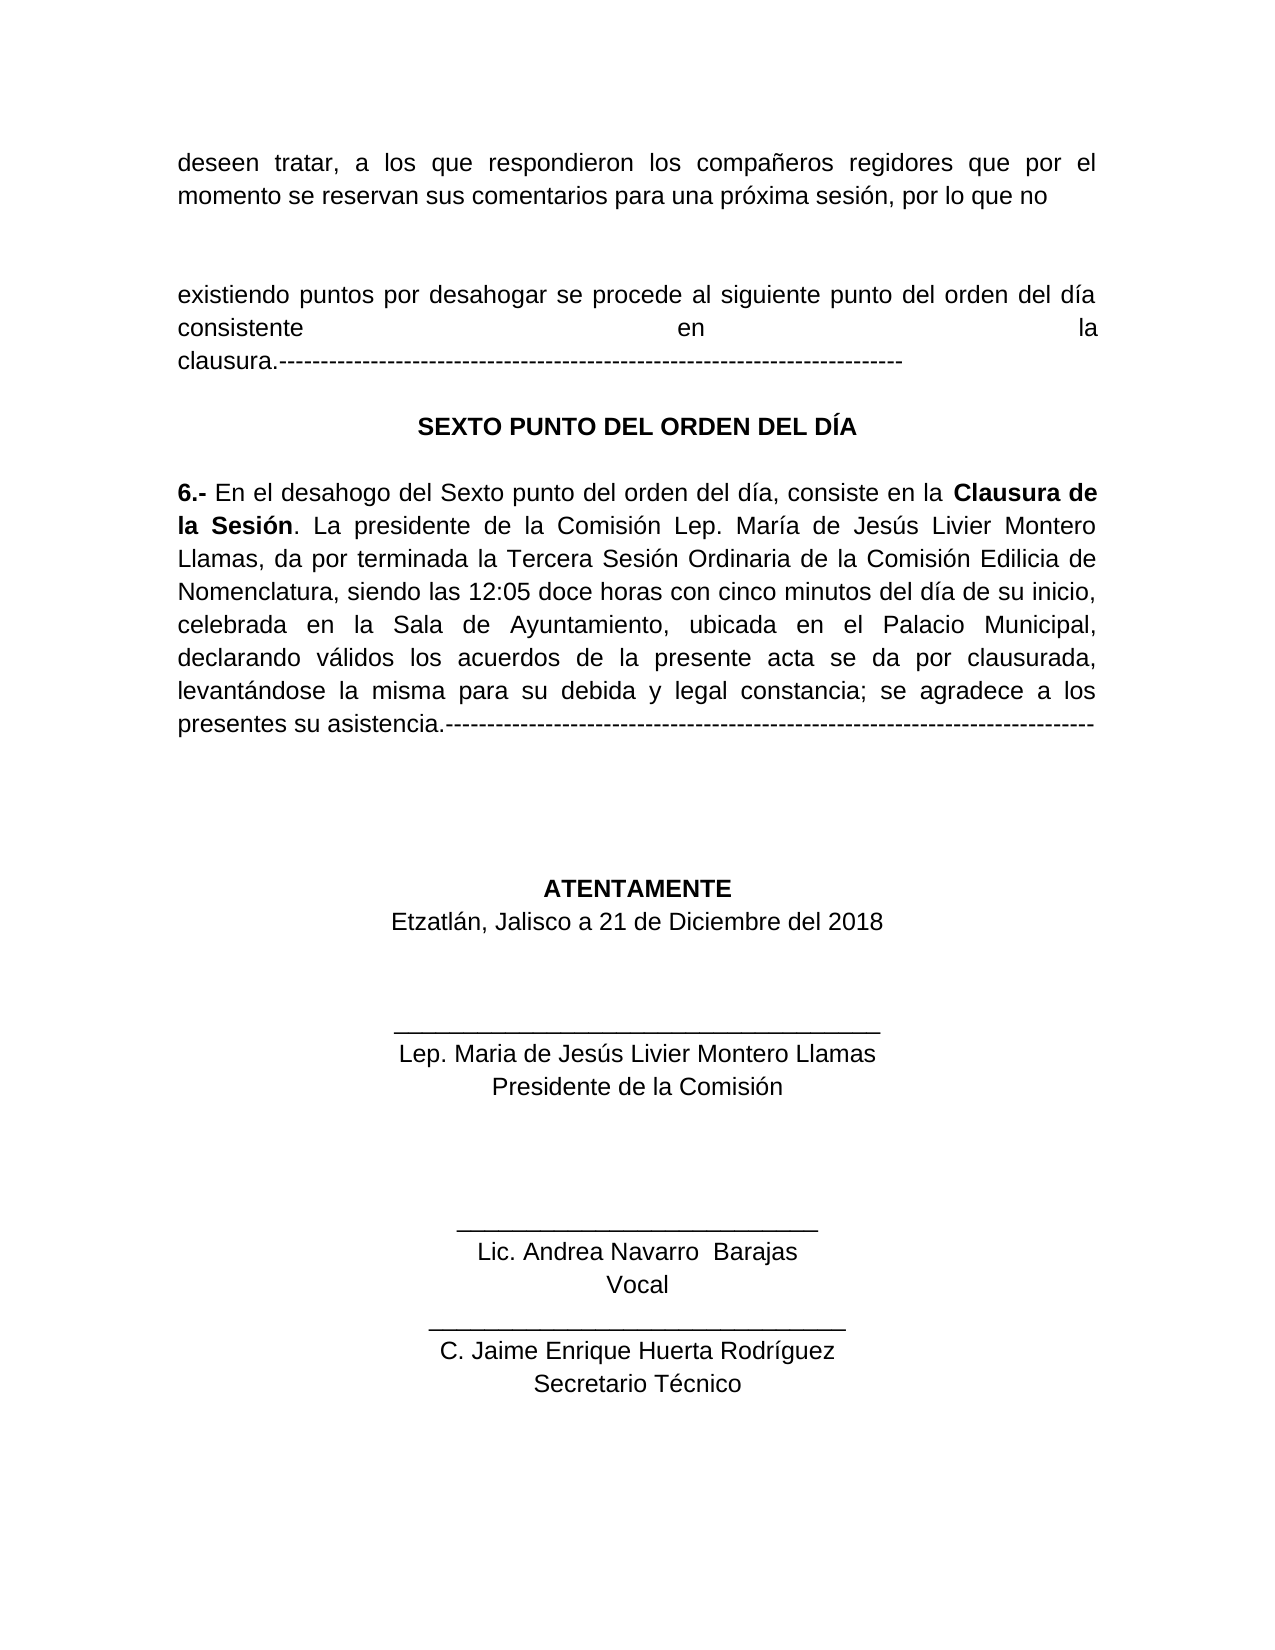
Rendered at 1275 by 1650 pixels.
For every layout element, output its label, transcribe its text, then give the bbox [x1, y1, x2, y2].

text __________________________ [177, 1204, 1098, 1233]
text Lep. Maria de Jesús Livier Montero Llamas [177, 1039, 1098, 1068]
text ______________________________ [177, 1303, 1098, 1332]
text Lic. Andrea Navarro Barajas [177, 1237, 1098, 1266]
text Vocal [177, 1270, 1098, 1299]
text 6.- En el desahogo del Sexto punto del orden del día, consiste en la Clausura de la Sesión. La presidente de la Comisión Lep. María de Jesús Livier Montero Llamas, da por terminada la Tercera Sesión Ordinaria de la Comisión Edilicia de Nomenclatura, siendo las 12:05 doce horas con cinco minutos del día de su inicio, celebrada en la Sala de Ayuntamiento, ubicada en el Palacio Municipal, declarando válidos los acuerdos de la presente acta se da por clausurada, levantándose la misma para su debida y legal constancia; se agradece a los presentes su asistencia.------------------------------------------------------------------------------ [177, 478, 1098, 738]
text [177, 148, 1098, 209]
text ___________________________________ [177, 1006, 1098, 1035]
text SEXTO PUNTO DEL ORDEN DEL DÍA [177, 412, 1098, 441]
text Etzatlán, Jalisco a 21 de Diciembre del 2018 [177, 907, 1098, 936]
text Secretario Técnico [177, 1369, 1098, 1398]
text ATENTAMENTE [177, 874, 1098, 903]
text existiendo puntos por desahogar se procede al siguiente punto del orden del día consistente en la clausura.--------------------------------------------------------------------------- [177, 280, 1098, 374]
text C. Jaime Enrique Huerta Rodríguez [177, 1336, 1098, 1365]
text Presidente de la Comisión [177, 1072, 1098, 1101]
